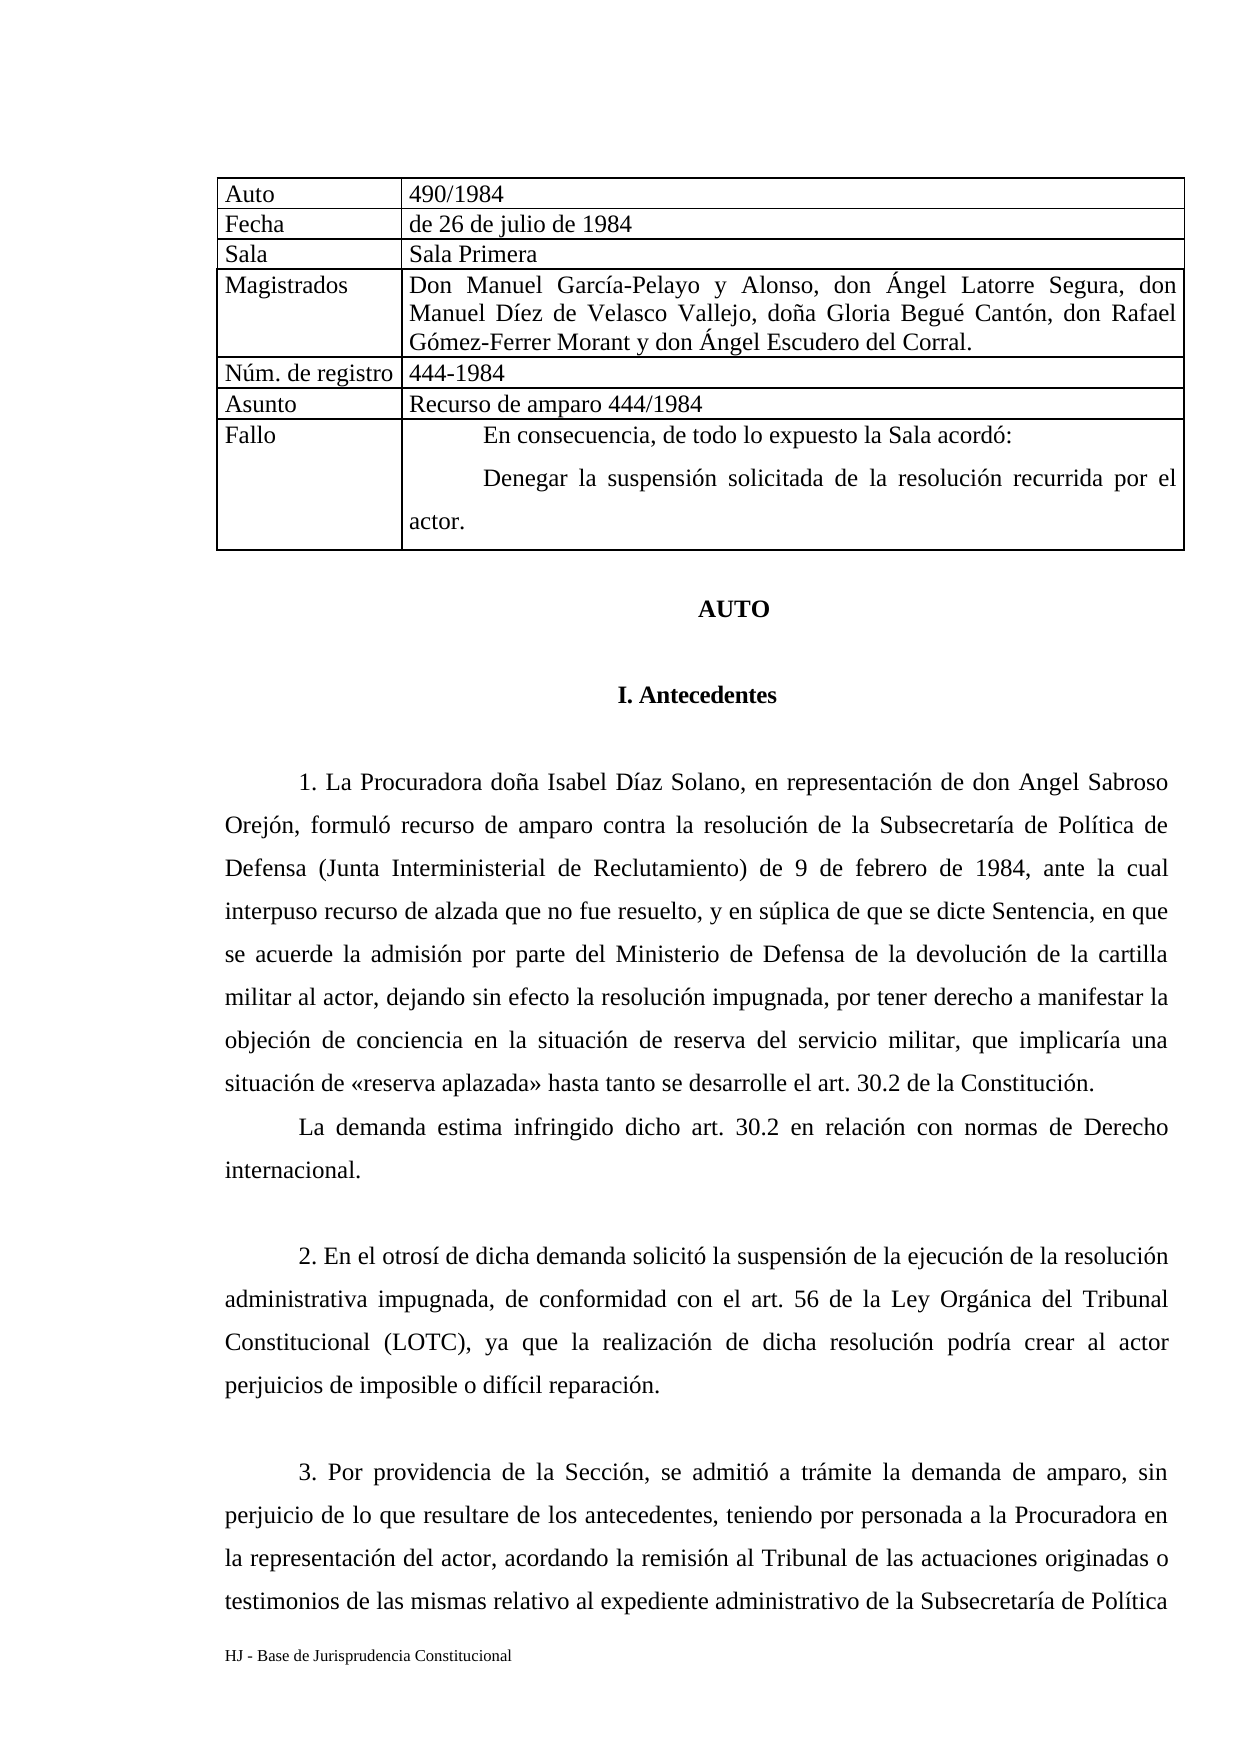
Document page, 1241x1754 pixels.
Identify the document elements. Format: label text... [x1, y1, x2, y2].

text 1. La Procuradora doña Isabel Díaz Solano, en representación de don Angel Sabroso Orejón, formuló recurso de amparo contra la resolución de la Subsecretaría de Política de Defensa (Junta Interministerial de Reclutamiento) de 9 de febrero de 1984, ante la cual interpuso recurso de alzada que no fue resuelto, y en súplica de que se dicte Sentencia, en que se acuerde la admisión por parte del Ministerio de Defensa de la devolución de la cartilla militar al actor, dejando sin efecto la resolución impugnada, por tener derecho a manifestar la objeción de conciencia en la situación de reserva del servicio militar, que implicaría una situación de «reserva aplazada» hasta tanto se desarrolle el art. 30.2 de la Constitución. [224, 767, 1169, 1097]
table_cell Recurso de amparo 444/1984 [403, 389, 1183, 418]
text AUTO [224, 594, 1169, 623]
table_cell Fecha [218, 209, 401, 238]
table_cell Magistrados [218, 270, 401, 356]
table_cell Sala Primera [402, 240, 1184, 268]
text I. Antecedentes [224, 680, 1169, 709]
table_cell Núm. de registro [218, 358, 401, 387]
table_header Auto [218, 179, 401, 207]
table_cell Fallo [218, 420, 401, 549]
table_cell En consecuencia, de todo lo expuesto la Sala acordó: Denegar la suspensión solicitada de la resolución recurrida por el actor. [403, 420, 1183, 549]
table_cell Don Manuel García-Pelayo y Alonso, don Ángel Latorre Segura, don Manuel Díez de Velasco Vallejo, doña Gloria Begué Cantón, don Rafael Gómez-Ferrer Morant y don Ángel Escudero del Corral. [403, 270, 1183, 356]
text La demanda estima infringido dicho art. 30.2 en relación con normas de Derecho internacional. [224, 1112, 1169, 1183]
table_cell de 26 de julio de 1984 [402, 209, 1184, 238]
table_header 490/1984 [402, 179, 1184, 207]
text 2. En el otrosí de dicha demanda solicitó la suspensión de la ejecución de la resolución administrativa impugnada, de conformidad con el art. 56 de la Ley Orgánica del Tribunal Constitucional (LOTC), ya que la realización de dicha resolución podría crear al actor perjuicios de imposible o difícil reparación. [224, 1241, 1169, 1399]
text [224, 1457, 1169, 1615]
table_cell Sala [218, 240, 401, 268]
table_cell 444-1984 [403, 358, 1183, 387]
table_cell Asunto [218, 389, 401, 418]
